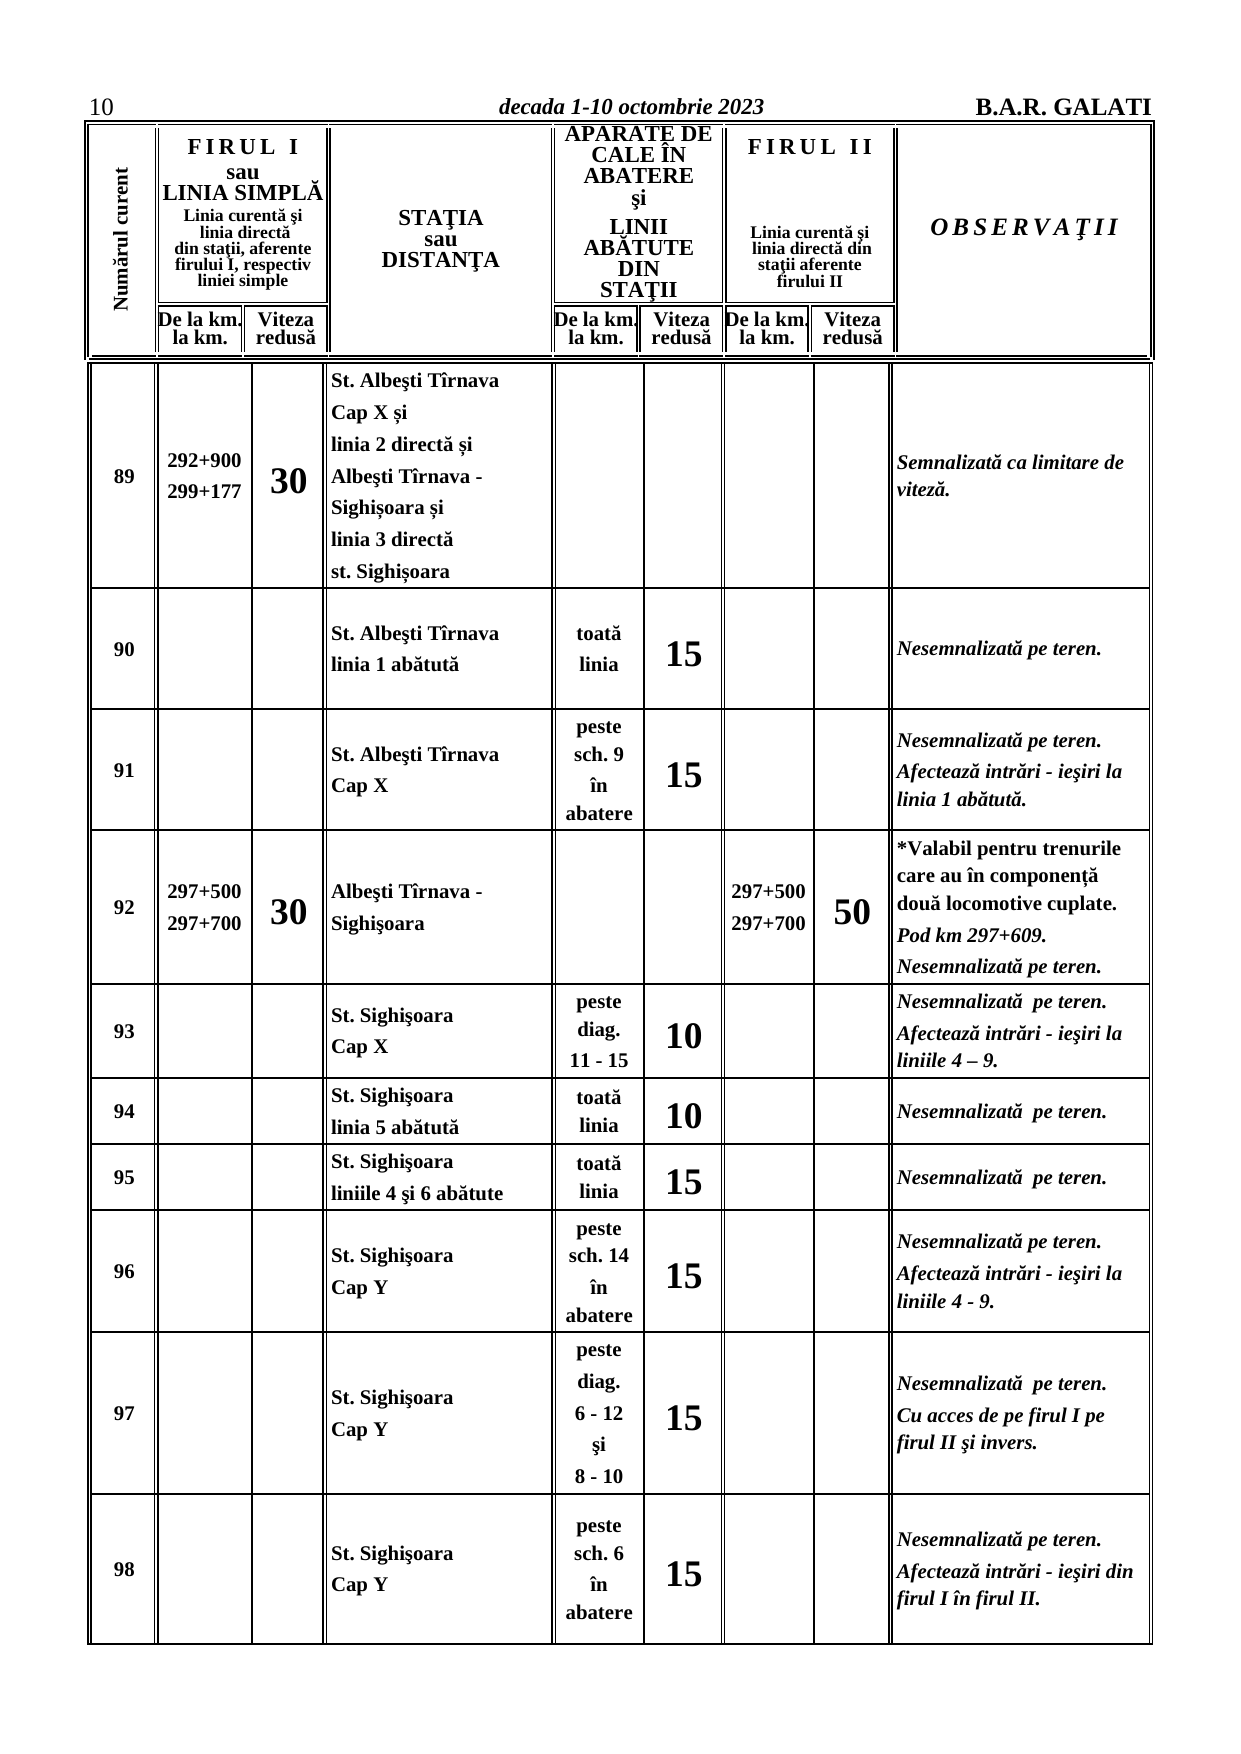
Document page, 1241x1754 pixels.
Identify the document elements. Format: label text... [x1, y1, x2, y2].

table_cell 10 [645, 985, 721, 1077]
table_cell St. Albeşti Tîrnava Cap X și linia 2 directă și Albeşti Tîrnava - Sighișoara și linia 3 directă st. Sighișoara [327, 364, 551, 587]
table_cell [253, 1145, 322, 1209]
table_cell [725, 1211, 813, 1331]
table_cell Nesemnalizată pe teren. Afectează intrări - ieşiri la linia 1 abătută. [893, 710, 1149, 829]
table_cell [253, 1495, 322, 1643]
table_cell Nesemnalizată pe teren. [893, 589, 1149, 708]
table_cell peste sch. 9 în abatere [556, 710, 643, 829]
table_cell St. Albeşti Tîrnava Cap X [327, 710, 551, 829]
table_cell [815, 985, 888, 1077]
table_cell [159, 589, 251, 708]
table_cell [253, 1079, 322, 1143]
table_cell [725, 589, 813, 708]
table_cell [725, 1495, 813, 1643]
table_cell [159, 1211, 251, 1331]
table_cell toată linia [556, 1079, 643, 1143]
table_cell Nesemnalizată pe teren. [893, 1079, 1149, 1143]
table_cell [556, 831, 643, 983]
table_cell [253, 589, 322, 708]
table_cell peste sch. 14 în abatere [556, 1211, 643, 1331]
table_cell [725, 364, 813, 587]
table_cell toată linia [556, 1145, 643, 1209]
table_cell Nesemnalizată pe teren. Cu acces de pe firul I pe firul II şi invers. [893, 1333, 1149, 1492]
table_cell Albeşti Tîrnava - Sighişoara [327, 831, 551, 983]
table_cell 10 [645, 1079, 721, 1143]
table_cell [645, 364, 721, 587]
table_cell 15 [645, 710, 721, 829]
table_cell [725, 1079, 813, 1143]
table_cell peste diag. 11 - 15 [556, 985, 643, 1077]
table_cell 15 [645, 1145, 721, 1209]
table_cell Nesemnalizată pe teren. [893, 1145, 1149, 1209]
table_cell St. Sighişoara Cap Y [327, 1211, 551, 1331]
table_cell [92, 1079, 154, 1143]
table_cell [159, 710, 251, 829]
table_cell 297+500 297+700 [725, 831, 813, 983]
table_cell St. Sighişoara linia 5 abătută [327, 1079, 551, 1143]
table_cell St. Sighişoara liniile 4 şi 6 abătute [327, 1145, 551, 1209]
table_cell [815, 1211, 888, 1331]
table_cell toată linia [556, 589, 643, 708]
table_cell 30 [253, 364, 322, 587]
table_cell [815, 589, 888, 708]
table_cell [253, 1211, 322, 1331]
table_cell Nesemnalizată pe teren. Afectează intrări - ieşiri din firul I în firul II. [893, 1495, 1149, 1643]
table_cell 15 [645, 1495, 721, 1643]
table_cell [159, 1495, 251, 1643]
table_cell [253, 710, 322, 829]
table_cell [725, 985, 813, 1077]
table_cell 30 [253, 831, 322, 983]
table_cell Nesemnalizată pe teren. Afectează intrări - ieşiri la liniile 4 - 9. [893, 1211, 1149, 1331]
table_cell [815, 364, 888, 587]
table_cell [725, 1145, 813, 1209]
table_cell [92, 1495, 154, 1643]
table_cell Semnalizată ca limitare de viteză. [893, 364, 1149, 587]
table_cell [159, 1079, 251, 1143]
table_cell [725, 710, 813, 829]
table_cell [92, 710, 154, 829]
table_cell 297+500 297+700 [159, 831, 251, 983]
table_cell 15 [645, 1333, 721, 1492]
table_cell [645, 831, 721, 983]
table_cell [92, 831, 154, 983]
table_cell [815, 1495, 888, 1643]
table_cell St. Sighişoara Cap X [327, 985, 551, 1077]
table_cell *Valabil pentru trenurile care au în componență două locomotive cuplate. Pod km 297+609. Nesemnalizată pe teren. [893, 831, 1149, 983]
table_cell [159, 1145, 251, 1209]
table_cell [556, 364, 643, 587]
table_cell 15 [645, 1211, 721, 1331]
table_cell [815, 1079, 888, 1143]
table_cell [815, 710, 888, 829]
table_cell [92, 589, 154, 708]
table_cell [327, 1495, 551, 1643]
table_cell 292+900 299+177 [159, 364, 251, 587]
table_cell [92, 1333, 154, 1492]
table_cell [815, 1333, 888, 1492]
table_cell Nesemnalizată pe teren. Afectează intrări - ieşiri la liniile 4 – 9. [893, 985, 1149, 1077]
table_cell [92, 1211, 154, 1331]
table_cell peste diag. 6 - 12 şi 8 - 10 [556, 1333, 643, 1492]
table_cell [159, 1333, 251, 1492]
table_cell St. Sighişoara Cap Y [327, 1333, 551, 1492]
table_cell [815, 1145, 888, 1209]
table_cell [725, 1333, 813, 1492]
table_cell [92, 1145, 154, 1209]
table_cell 50 [815, 831, 888, 983]
table_cell peste sch. 6 în abatere [556, 1495, 643, 1643]
table_cell [253, 985, 322, 1077]
table_cell [92, 364, 154, 587]
table_cell 15 [645, 589, 721, 708]
table_cell St. Albeşti Tîrnava linia 1 abătută [327, 589, 551, 708]
table_cell [92, 985, 154, 1077]
table_cell [159, 985, 251, 1077]
table_cell [253, 1333, 322, 1492]
